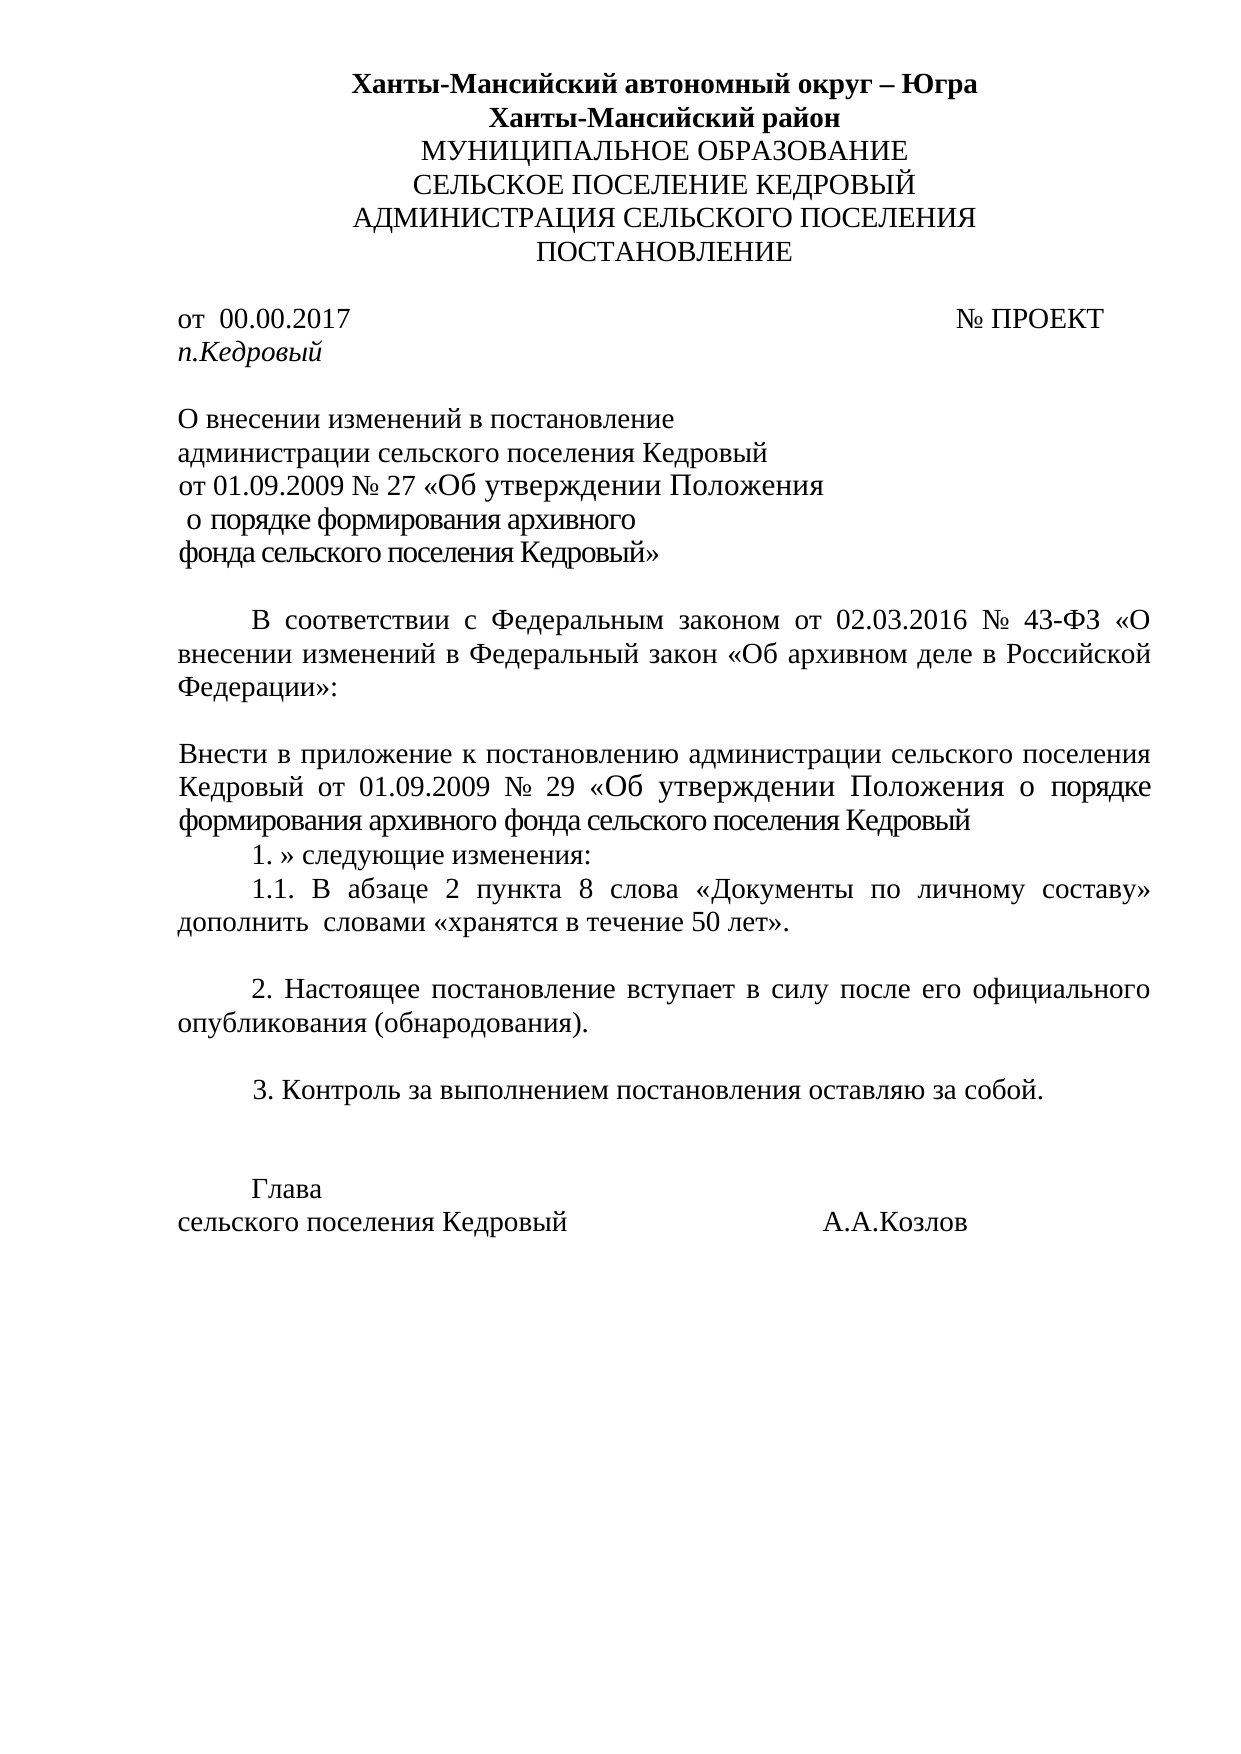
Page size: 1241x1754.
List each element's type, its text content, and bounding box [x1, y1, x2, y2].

text Ханты-Мансийский автономный округ – Югра Ханты-Мансийский район МУНИЦИПАЛЬНОЕ ОБРАЗОВАНИЕ СЕЛЬСКОЕ ПОСЕЛЕНИЕ КЕДРОВЫЙ [177, 66, 1152, 200]
text 2. Настоящее постановление вступает в силу после его официального опубликования (обнародования). [177, 971, 1152, 1038]
text фонда сельского поселения Кедровый» [178, 536, 1152, 569]
text АДМИНИСТРАЦИЯ СЕЛЬСКОГО ПОСЕЛЕНИЯ [177, 200, 1152, 234]
text от 00.00.2017 № ПРОЕКТ [177, 301, 1152, 334]
text 3. Контроль за выполнением постановления оставляю за собой. [252, 1072, 1152, 1106]
text о порядке формирования архивного [178, 502, 1152, 536]
text О внесении изменений в постановление [177, 402, 1152, 435]
text от 01.09.2009 № 27 «Об утверждении Положения [178, 469, 1152, 502]
text 1.1. В абзаце 2 пункта 8 слова «Документы по личному составу» дополнить словами «хранятся в течение 50 лет». [177, 871, 1152, 938]
text п.Кедровый [177, 334, 1152, 368]
text администрации сельского поселения Кедровый [177, 435, 1152, 469]
text Глава [177, 1172, 1152, 1205]
text ПОСТАНОВЛЕНИЕ [177, 234, 1152, 267]
text сельского поселения Кедровый А.А.Козлов [177, 1205, 1152, 1238]
list » следующие изменения: [177, 837, 1152, 871]
text Внести в приложение к постановлению администрации сельского поселения Кедровый от 01.09.2009 № 29 «Об утверждении Положения о порядке формирования архивного фонда сельского поселения Кедровый [178, 737, 1152, 837]
text В соответствии с Федеральным законом от 02.03.2016 № 43-ФЗ «О внесении изменений в Федеральный закон «Об архивном деле в Российской Федерации»: [177, 602, 1152, 703]
